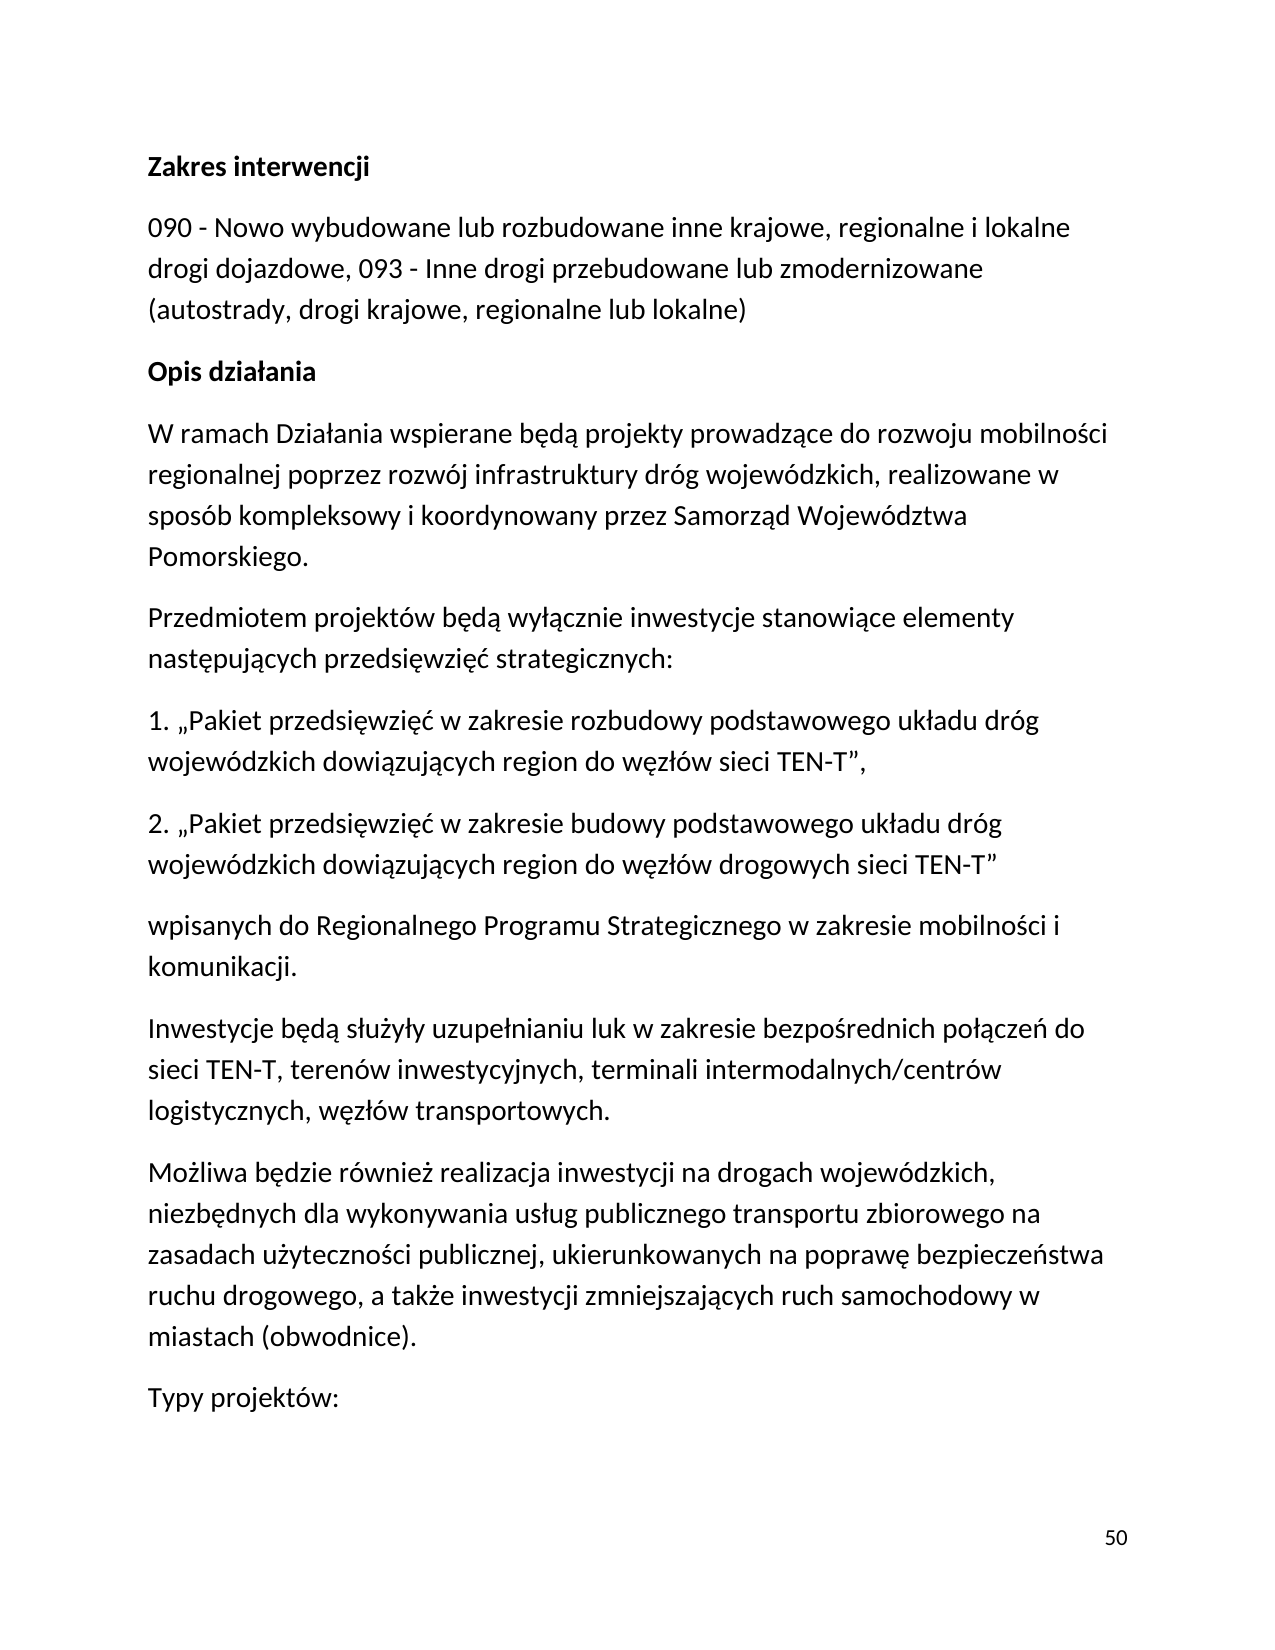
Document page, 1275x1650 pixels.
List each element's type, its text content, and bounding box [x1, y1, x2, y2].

text Inwestycje będą służyły uzupełnianiu luk w zakresie bezpośrednich połączeń do sieci TEN-T, terenów inwestycyjnych, terminali intermodalnych/centrów logistycznych, węzłów transportowych. [148, 1010, 1127, 1128]
text wpisanych do Regionalnego Programu Strategicznego w zakresie mobilności i komunikacji. [148, 907, 1127, 984]
text 1. „Pakiet przedsięwzięć w zakresie rozbudowy podstawowego układu dróg wojewódzkich dowiązujących region do węzłów sieci TEN-T”, [148, 702, 1127, 779]
text W ramach Działania wspierane będą projekty prowadzące do rozwoju mobilności regionalnej poprzez rozwój infrastruktury dróg wojewódzkich, realizowane w sposób kompleksowy i koordynowany przez Samorząd Województwa Pomorskiego. [148, 415, 1127, 573]
text Zakres interwencji [148, 148, 1127, 183]
text Typy projektów: [148, 1379, 1127, 1415]
text 2. „Pakiet przedsięwzięć w zakresie budowy podstawowego układu dróg wojewódzkich dowiązujących region do węzłów drogowych sieci TEN-T” [148, 805, 1127, 881]
text Opis działania [148, 353, 1127, 389]
text 090 - Nowo wybudowane lub rozbudowane inne krajowe, regionalne i lokalne drogi dojazdowe, 093 - Inne drogi przebudowane lub zmodernizowane (autostrady, drogi krajowe, regionalne lub lokalne) [148, 209, 1127, 327]
text Możliwa będzie również realizacja inwestycji na drogach wojewódzkich, niezbędnych dla wykonywania usług publicznego transportu zbiorowego na zasadach użyteczności publicznej, ukierunkowanych na poprawę bezpieczeństwa ruchu drogowego, a także inwestycji zmniejszających ruch samochodowy w miastach (obwodnice). [148, 1154, 1127, 1353]
text Przedmiotem projektów będą wyłącznie inwestycje stanowiące elementy następujących przedsięwzięć strategicznych: [148, 599, 1127, 676]
